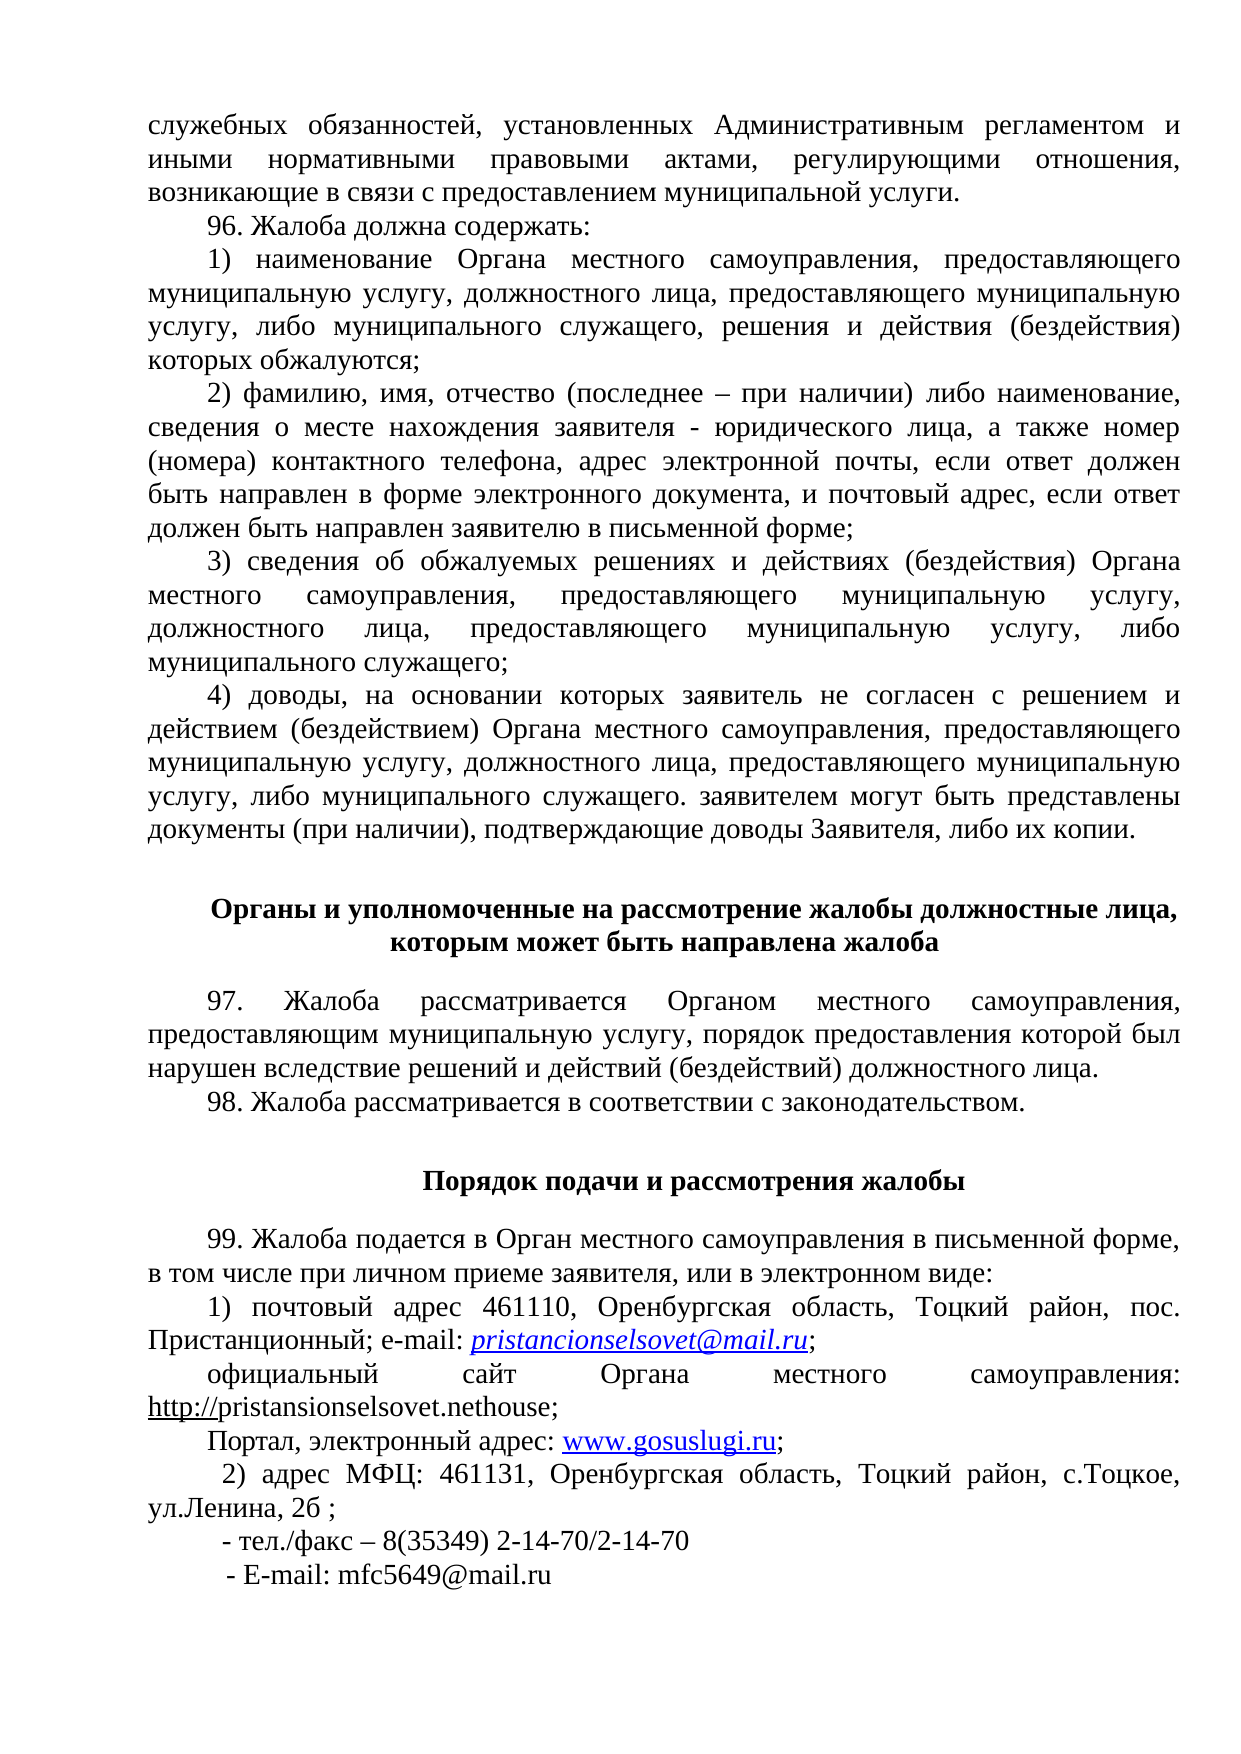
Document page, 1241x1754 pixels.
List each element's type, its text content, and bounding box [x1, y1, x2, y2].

text 99. Жалоба подается в Орган местного самоуправления в письменной форме, в том числе при личном приеме заявителя, или в электронном виде: [148, 1222, 1181, 1289]
text 98. Жалоба рассматривается в соответствии с законодательством. [148, 1084, 1181, 1117]
text - E-mail: mfc5649@mail.ru [148, 1557, 1181, 1591]
text 1) почтовый адрес 461110, Оренбургская область, Тоцкий район, пос. Пристанционный; е-mail: pristancionselsovet@mail.ru; [148, 1289, 1181, 1356]
text 3) сведения об обжалуемых решениях и действиях (бездействия) Органа местного самоуправления, предоставляющего муниципальную услугу, должностного лица, предоставляющего муниципальную услугу, либо муниципального служащего; [148, 543, 1181, 677]
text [148, 107, 1181, 208]
text 2) адрес МФЦ: 461131, Оренбургская область, Тоцкий район, с.Тоцкое, ул.Ленина, 2б ; [148, 1456, 1181, 1523]
text Порядок подачи и рассмотрения жалобы [148, 1163, 1181, 1197]
text 1) наименование Органа местного самоуправления, предоставляющего муниципальную услугу, должностного лица, предоставляющего муниципальную услугу, либо муниципального служащего, решения и действия (бездействия) которых обжалуются; [148, 241, 1181, 376]
text 2) фамилию, имя, отчество (последнее – при наличии) либо наименование, сведения о месте нахождения заявителя - юридического лица, а также номер (номера) контактного телефона, адрес электронной почты, если ответ должен быть направлен в форме электронного документа, и почтовый адрес, если ответ должен быть направлен заявителю в письменной форме; [148, 376, 1181, 543]
text - тел./факс – 8(35349) 2-14-70/2-14-70 [148, 1523, 1181, 1557]
text Портал, электронный адрес: www.gosuslugi.ru; [148, 1423, 1181, 1456]
text 96. Жалоба должна содержать: [148, 208, 1181, 241]
text 4) доводы, на основании которых заявитель не согласен с решением и действием (бездействием) Органа местного самоуправления, предоставляющего муниципальную услугу, должностного лица, предоставляющего муниципальную услугу, либо муниципального служащего. заявителем могут быть представлены документы (при наличии), подтверждающие доводы Заявителя, либо их копии. [148, 677, 1181, 845]
text официальный сайт Органа местного самоуправления: http://pristansionselsovet.nethouse; [148, 1356, 1181, 1423]
text 97. Жалоба рассматривается Органом местного самоуправления, предоставляющим муниципальную услугу, порядок предоставления которой был нарушен вследствие решений и действий (бездействий) должностного лица. [148, 983, 1181, 1084]
text Органы и уполномоченные на рассмотрение жалобы должностные лица, которым может быть направлена жалоба [148, 891, 1181, 958]
